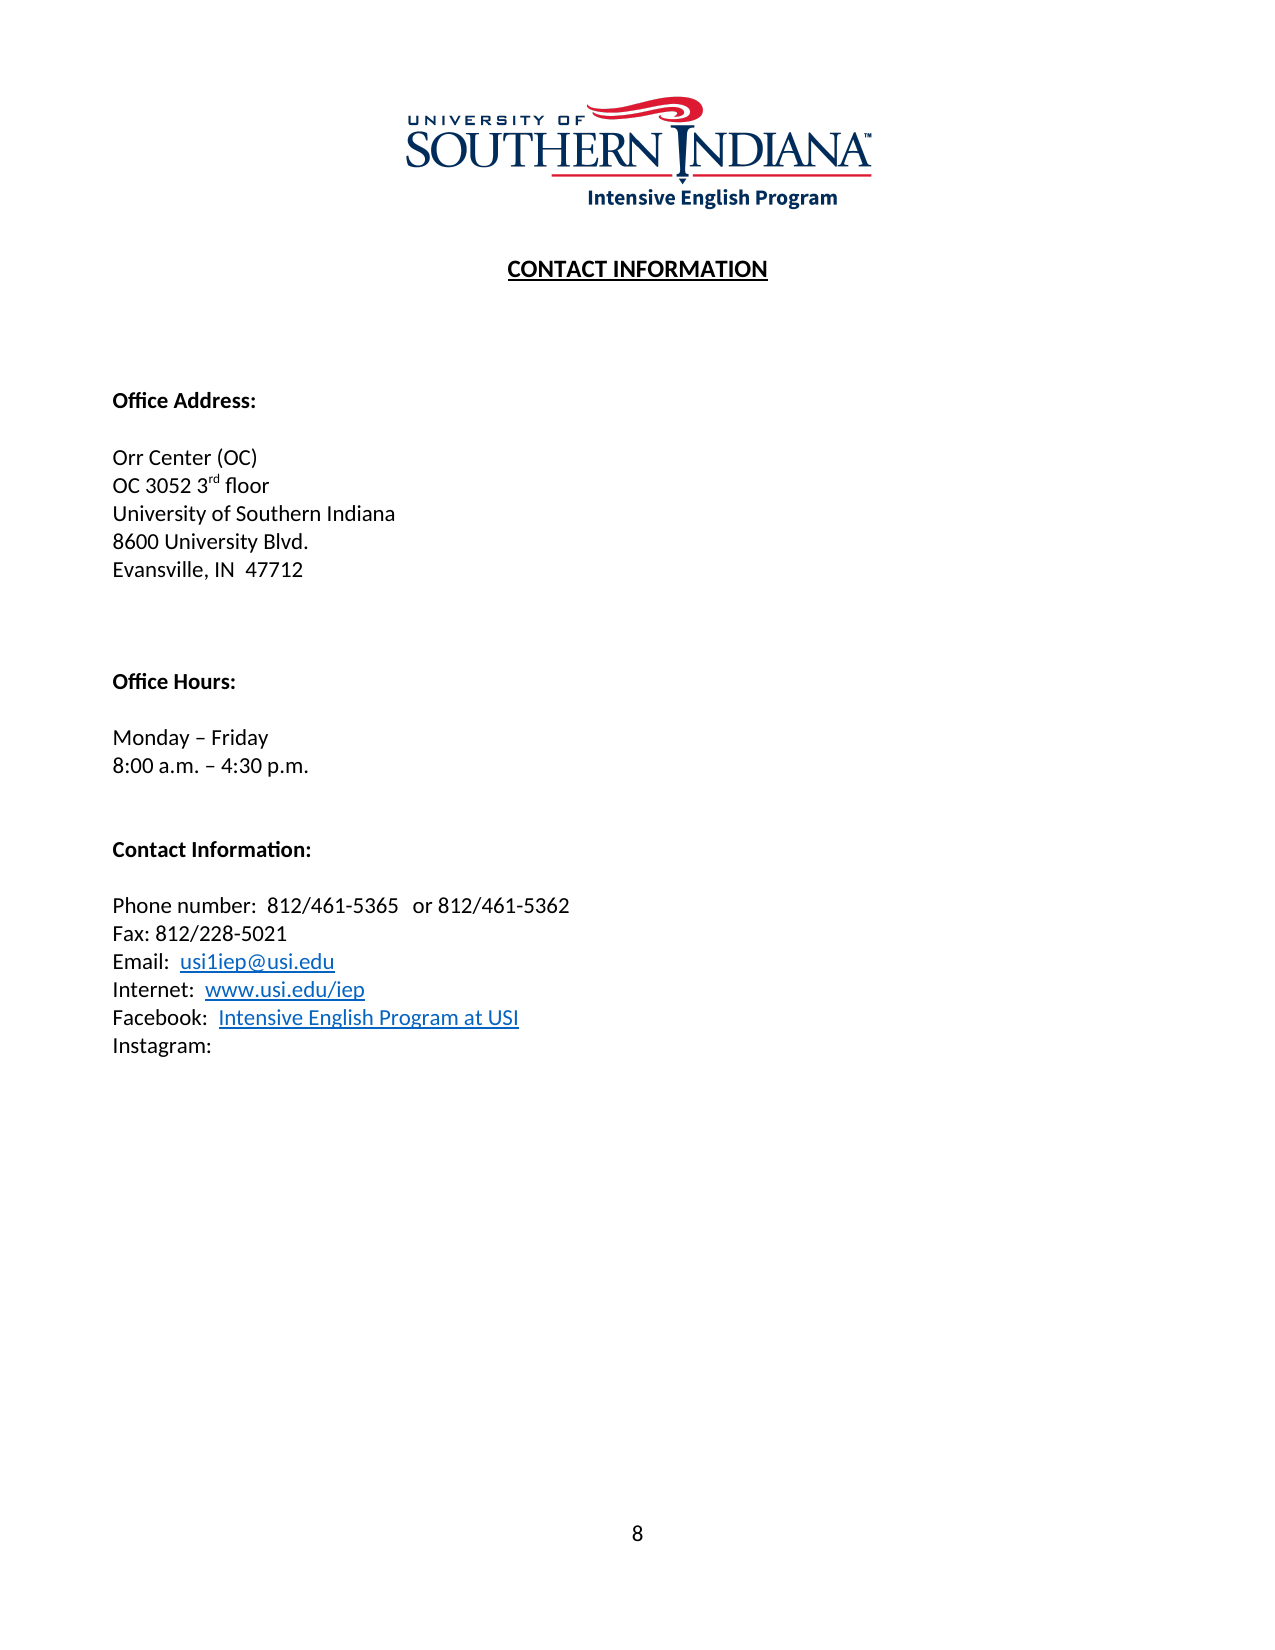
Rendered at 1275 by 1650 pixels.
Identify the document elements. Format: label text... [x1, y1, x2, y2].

text Phone number: 812/461-5365 or 812/461-5362 [112, 891, 1162, 919]
text Orr Center (OC) [112, 443, 1162, 471]
text Monday – Friday [112, 723, 1162, 751]
text Internet: www.usi.edu/iep [112, 975, 1162, 1003]
text Office Address: [112, 387, 1162, 415]
text University of Southern Indiana [112, 499, 1162, 527]
text Instagram: [112, 1031, 1162, 1059]
text 8:00 a.m. – 4:30 p.m. [112, 751, 1162, 779]
text Email: usi1iep@usi.edu [112, 947, 1162, 975]
text CONTACT INFORMATION [112, 253, 1162, 283]
text Fax: 812/228-5021 [112, 919, 1162, 947]
text Facebook: Intensive English Program at USI [112, 1003, 1162, 1031]
text OC 3052 3rd floor [112, 471, 1162, 499]
text Contact Information: [112, 835, 1162, 863]
picture [386, 75, 889, 225]
text Office Hours: [112, 667, 1162, 695]
text Evansville, IN 47712 [112, 555, 1162, 583]
text 8600 University Blvd. [112, 527, 1162, 555]
